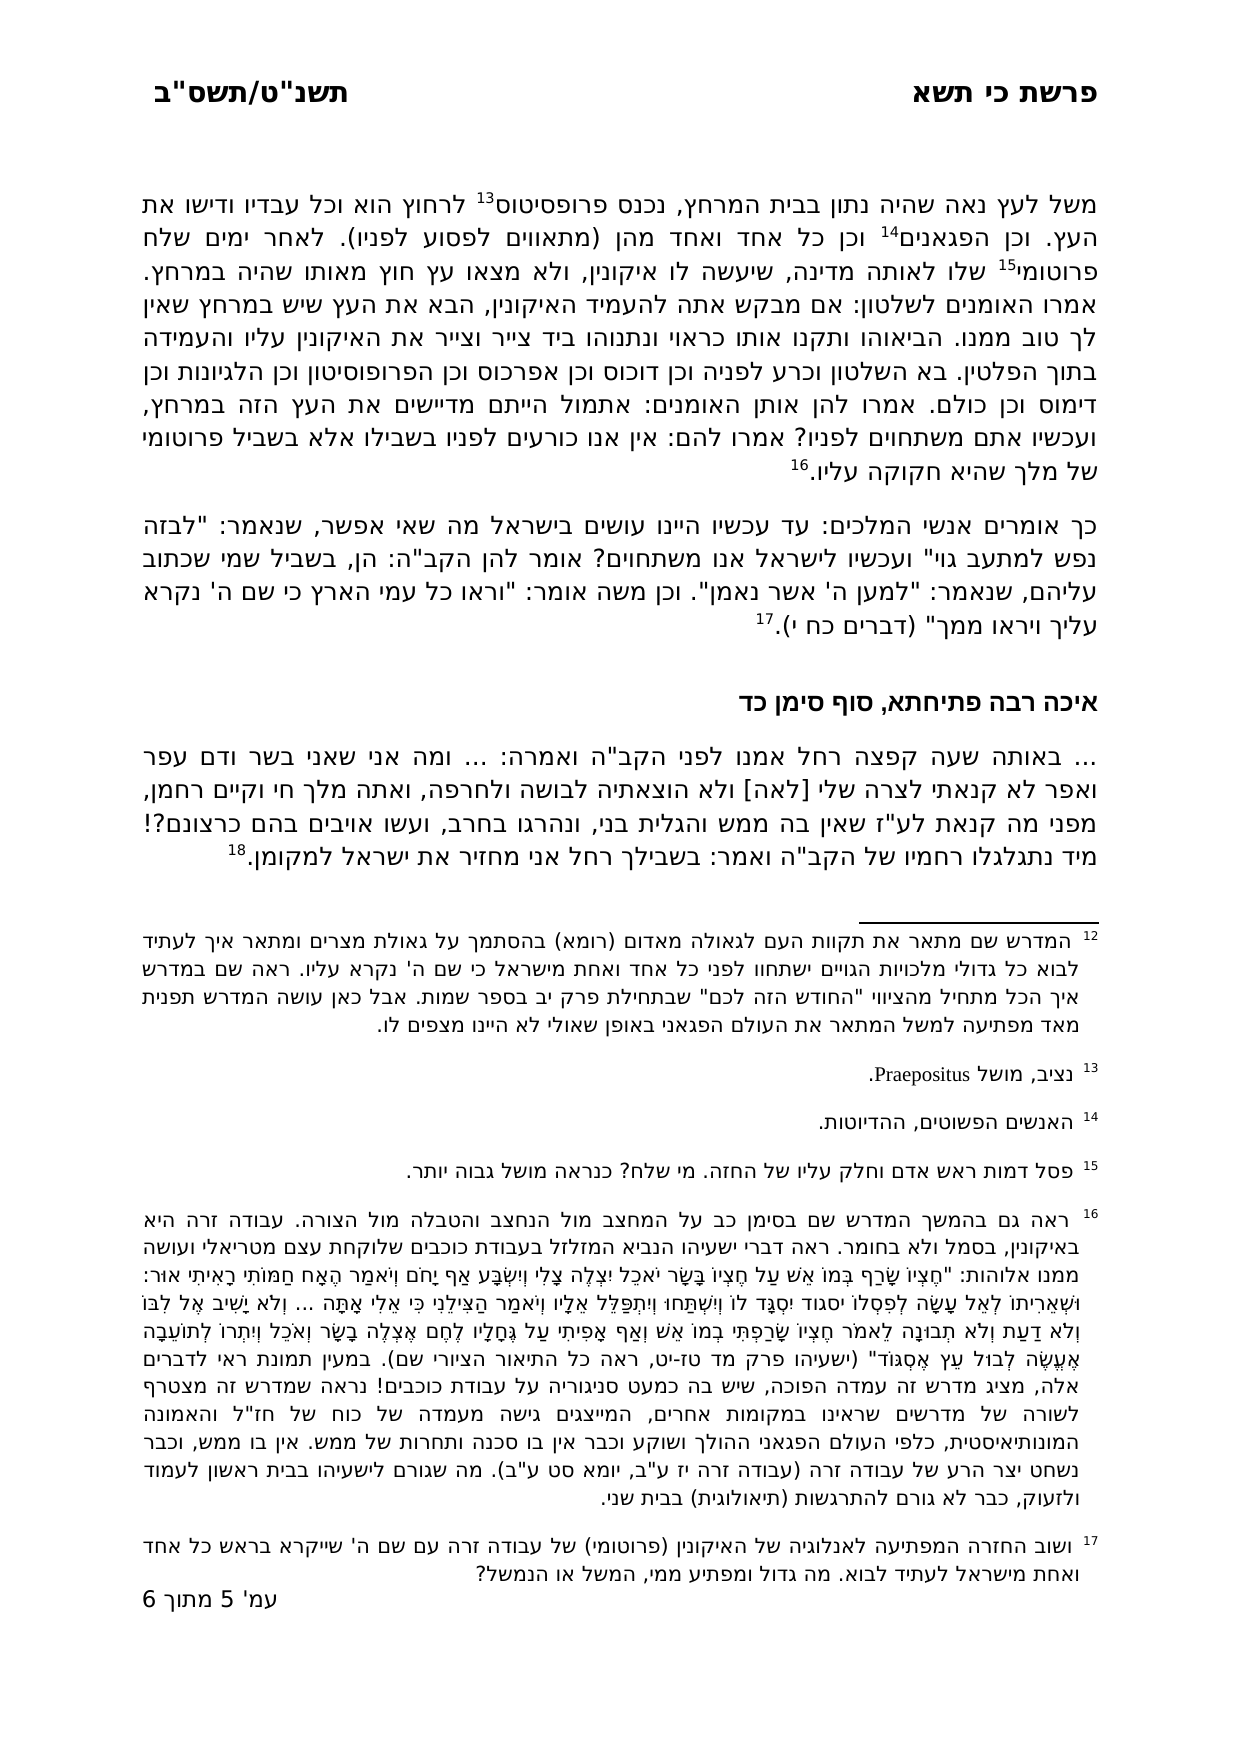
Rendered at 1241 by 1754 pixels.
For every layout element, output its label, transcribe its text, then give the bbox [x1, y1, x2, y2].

text ... באותה שעה קפצה רחל אמנו לפני הקב"ה ואמרה: ... ומה אני שאני בשר ודם עפר ואפר לא קנאתי לצרה שלי [לאה] ולא הוצאתיה לבושה ולחרפה, ואתה מלך חי וקיים רחמן, מפני מה קנאת לע"ז שאין בה ממש והגלית בני, ונהרגו בחרב, ועשו אויבים בהם כרצונם?! מיד נתגלגלו רחמיו של הקב"ה ואמר: בשבילך רחל אני מחזיר את ישראל למקומן. [142, 738, 1098, 871]
text משל לעץ נאה שהיה נתון בבית המרחץ, נכנס פרופסיטוס לרחוץ הוא וכל עבדיו ודישו את העץ. וכן הפגאנים וכן כל אחד ואחד מהן (מתאווים לפסוע לפניו). לאחר ימים שלח פרוטומי שלו לאותה מדינה, שיעשה לו איקונין, ולא מצאו עץ חוץ מאותו שהיה במרחץ. אמרו האומנים לשלטון: אם מבקש אתה להעמיד האיקונין, הבא את העץ שיש במרחץ שאין לך טוב ממנו. הביאוהו ותקנו אותו כראוי ונתנוהו ביד צייר וצייר את האיקונין עליו והעמידה בתוך הפלטין. בא השלטון וכרע לפניה וכן דוכוס וכן אפרכוס וכן הפרופוסיטון וכן הלגיונות וכן דימוס וכן כולם. אמרו להן אותן האומנים: אתמול הייתם מדיישים את העץ הזה במרחץ, ועכשיו אתם משתחוים לפניו? אמרו להם: אין אנו כורעים לפניו בשבילו אלא בשביל פרוטומי של מלך שהיא חקוקה עליו. [142, 186, 1098, 486]
text כך אומרים אנשי המלכים: עד עכשיו היינו עושים בישראל מה שאי אפשר, שנאמר: "לבזה נפש למתעב גוי" ועכשיו לישראל אנו משתחוים? אומר להן הקב"ה: הן, בשביל שמי שכתוב עליהם, שנאמר: "למען ה' ". וכן משה אומר: "וראו כל כי שם ה' נקרא עליך ויראו ממך" (דברים כח י). [142, 507, 1098, 640]
text איכה רבה פתיחתא, סוף סימן כד [142, 686, 1098, 717]
